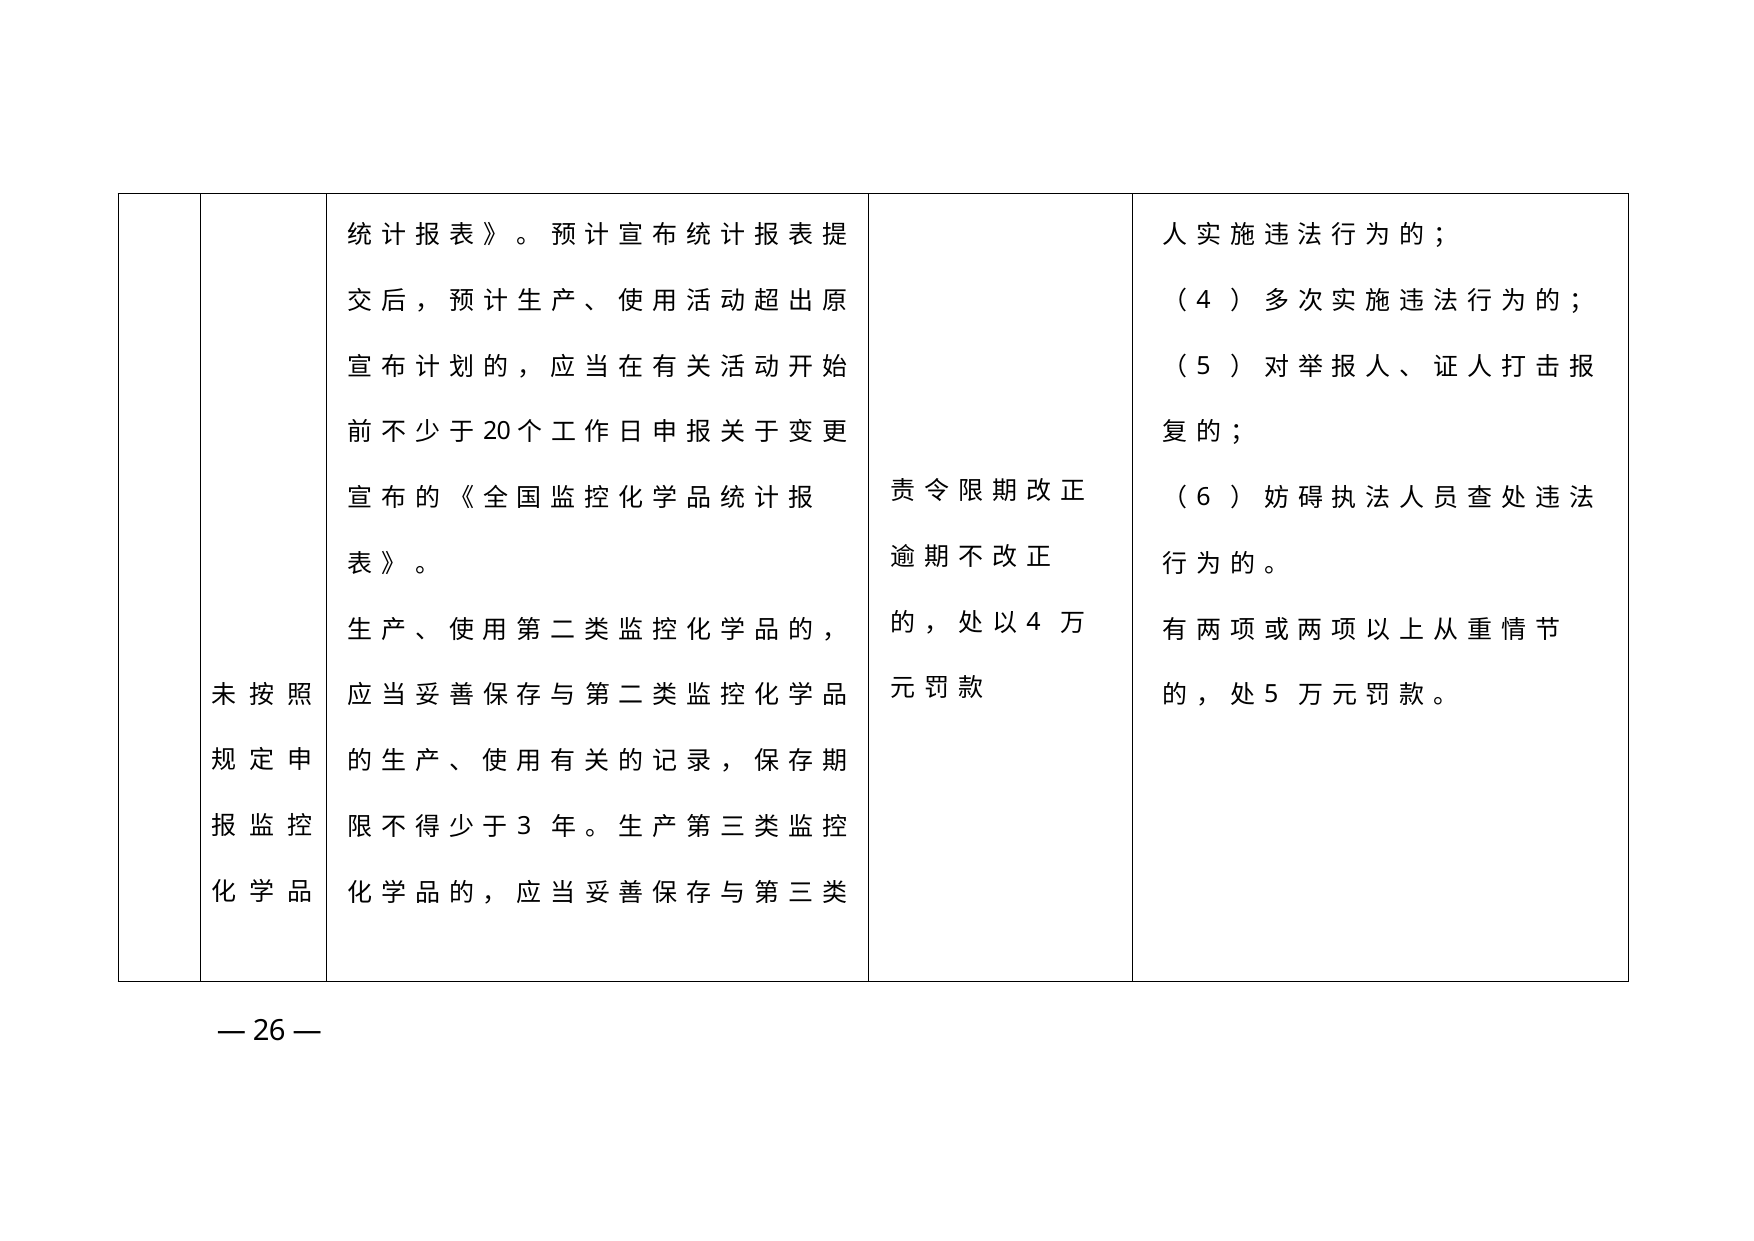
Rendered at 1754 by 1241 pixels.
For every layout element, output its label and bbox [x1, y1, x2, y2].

table_cell [869, 194, 1132, 981]
